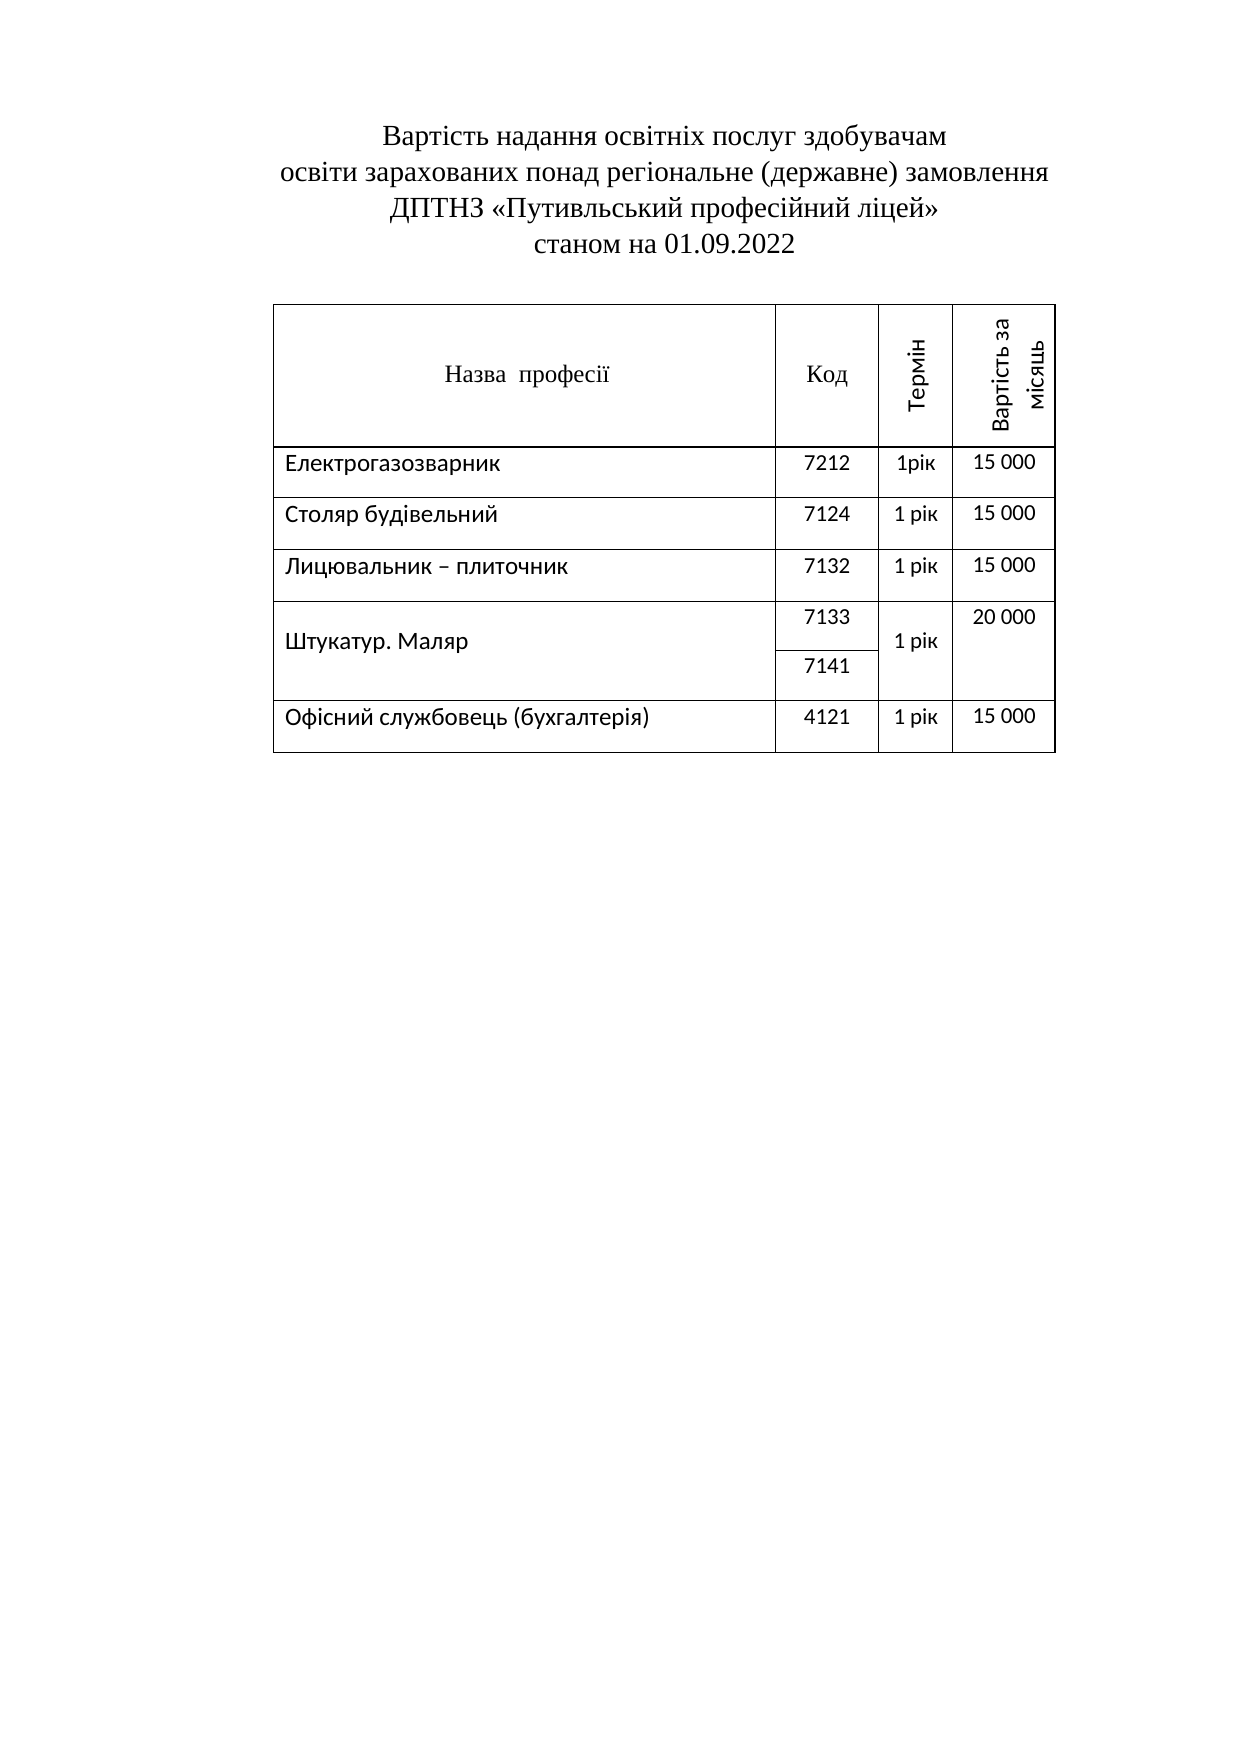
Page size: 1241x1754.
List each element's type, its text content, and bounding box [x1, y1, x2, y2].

table_cell Лицювальник – плиточник [274, 550, 775, 601]
text Вартість надання освітніх послуг здобувачам [177, 118, 1152, 152]
table_cell 7133 [776, 602, 878, 650]
table_cell 20 000 [953, 602, 1054, 700]
table_cell Столяр будівельний [274, 498, 775, 549]
table_cell 7141 [776, 651, 878, 700]
table_cell 7124 [776, 498, 878, 549]
table_cell 1 рік [879, 498, 952, 549]
table_cell 15 000 [953, 448, 1054, 497]
table_cell 4121 [776, 701, 878, 752]
table_header Код [776, 305, 878, 446]
table_cell 1 рік [879, 602, 952, 700]
table_header Вартість за місяць [953, 305, 1054, 446]
table_cell 7212 [776, 448, 878, 497]
table_cell 7132 [776, 550, 878, 601]
table_cell 15 000 [953, 550, 1054, 601]
table_cell Офісний службовець (бухгалтерія) [274, 701, 775, 752]
text ДПТНЗ «Путивльський професійний ліцей» [177, 190, 1152, 224]
table_cell 15 000 [953, 701, 1054, 752]
text станом на 01.09.2022 [177, 227, 1152, 260]
table_header Назва професії [274, 305, 775, 446]
table_cell 15 000 [953, 498, 1054, 549]
table_cell Електрогазозварник [274, 448, 775, 497]
table_cell 1 рік [879, 550, 952, 601]
table_header Термін навчання [879, 305, 952, 446]
table_cell 1рік [879, 448, 952, 497]
text освіти зарахованих понад регіональне (державне) замовлення [177, 154, 1152, 188]
table_cell Штукатур. Маляр [274, 602, 775, 700]
table_cell 1 рік [879, 701, 952, 752]
